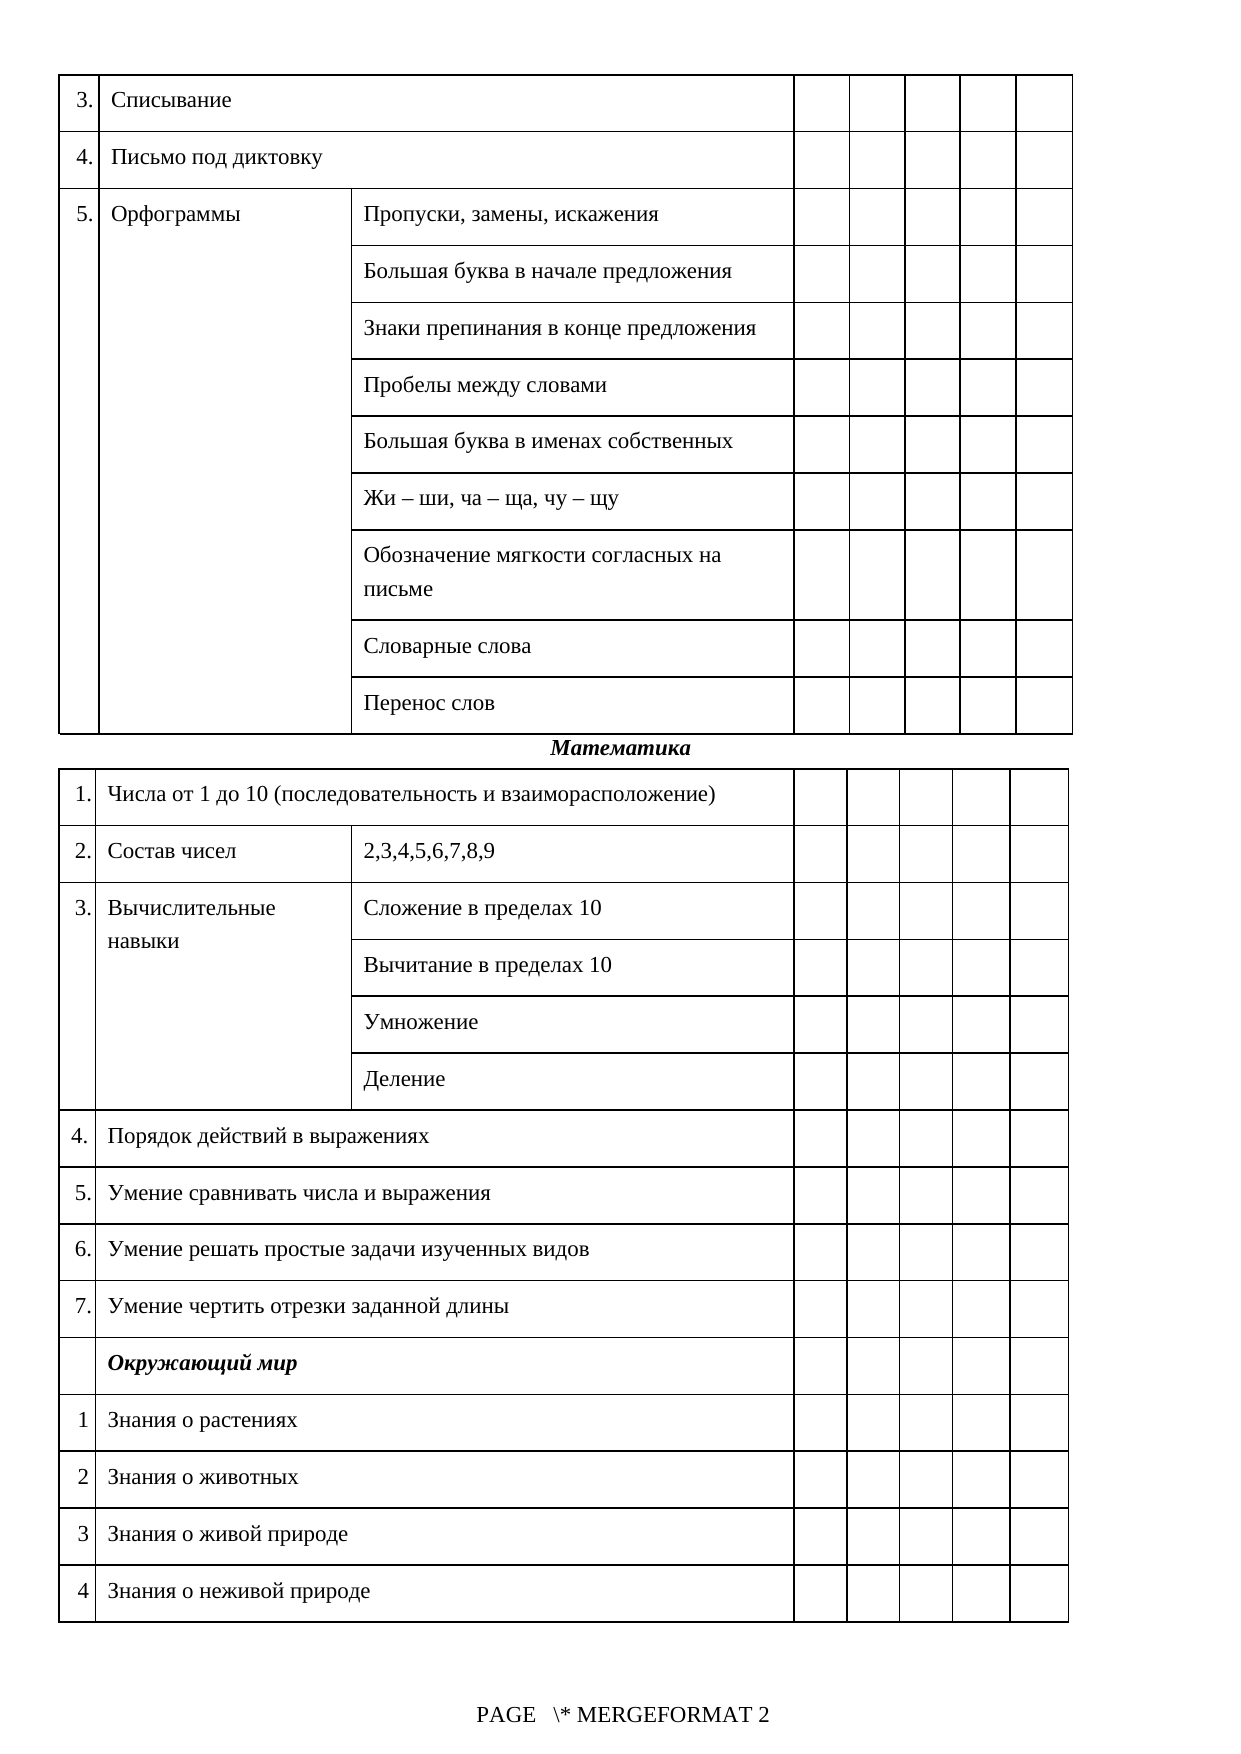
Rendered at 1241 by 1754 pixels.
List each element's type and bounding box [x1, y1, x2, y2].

table_cell [58, 74, 1183, 1623]
